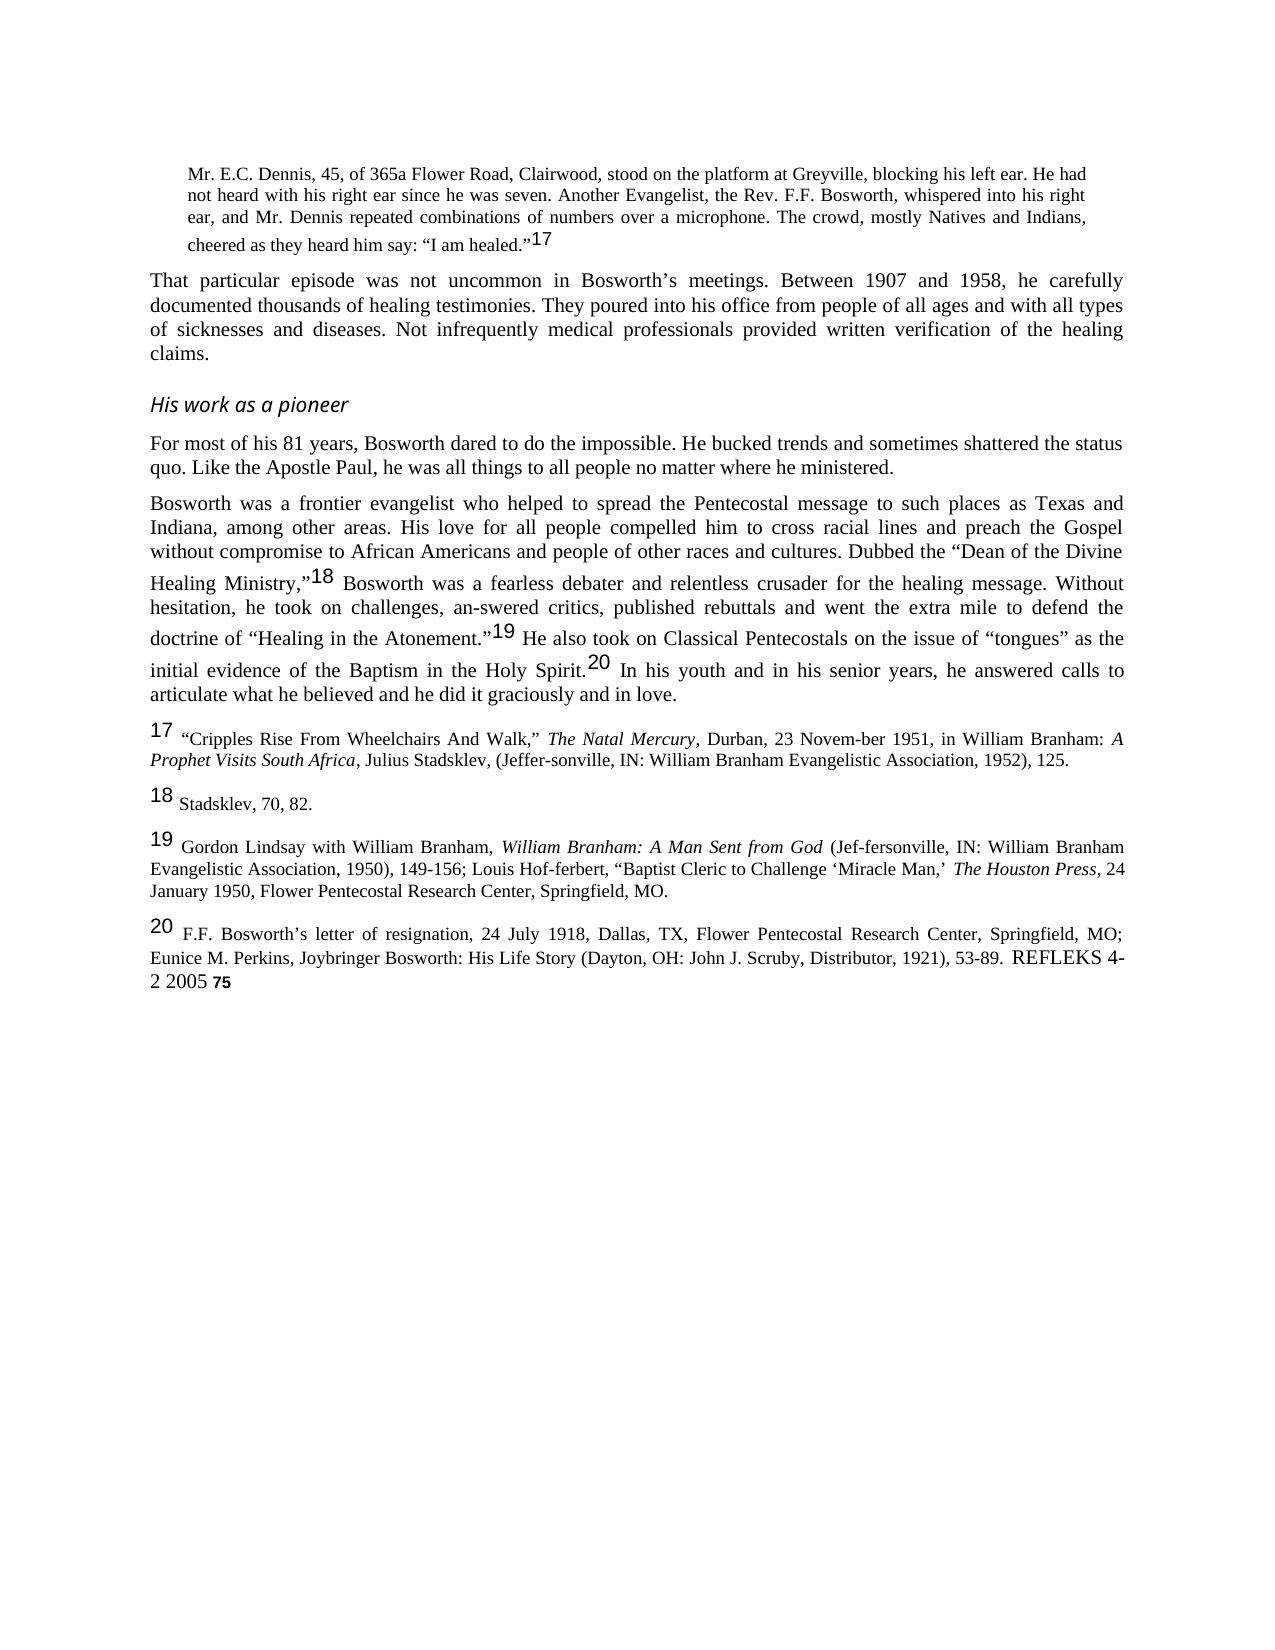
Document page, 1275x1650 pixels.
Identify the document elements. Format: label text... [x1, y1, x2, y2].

text His work as a pioneer [150, 390, 1125, 418]
text 18 Stadsklev, 70, 82. [150, 783, 1125, 814]
text 17 “Cripples Rise From Wheelchairs And Walk,” The Natal Mercury, Durban, 23 Novem-ber 1951, in William Branham: A Prophet Visits South Africa, Julius Stadsklev, (Jeffer-sonville, IN: William Branham Evangelistic Association, 1952), 125. [150, 718, 1125, 771]
text Mr. E.C. Dennis, 45, of 365a Flower Road, Clairwood, stood on the platform at Greyville, blocking his left ear. He had not heard with his right ear since he was seven. Another Evangelist, the Rev. F.F. Bosworth, whispered into his right ear, and Mr. Dennis repeated combinations of numbers over a microphone. The crowd, mostly Natives and Indians, cheered as they heard him say: “I am healed.”17 [187, 162, 1088, 256]
text That particular episode was not uncommon in Bosworth’s meetings. Between 1907 and 1958, he carefully documented thousands of healing testimonies. They poured into his office from people of all ages and with all types of sicknesses and diseases. Not infrequently medical professionals provided written verification of the healing claims. [150, 268, 1125, 365]
text 20 F.F. Bosworth’s letter of resignation, 24 July 1918, Dallas, TX, Flower Pentecostal Research Center, Springfield, MO; Eunice M. Perkins, Joybringer Bosworth: His Life Story (Dayton, OH: John J. Scruby, Distributor, 1921), 53-89. REFLEKS 4-2 2005 75 [150, 914, 1125, 993]
text Bosworth was a frontier evangelist who helped to spread the Pentecostal message to such places as Texas and Indiana, among other areas. His love for all people compelled him to cross racial lines and preach the Gospel without compromise to African Americans and people of other races and cultures. Dubbed the “Dean of the Divine Healing Ministry,”18 Bosworth was a fearless debater and relentless crusader for the healing message. Without hesitation, he took on challenges, an-swered critics, published rebuttals and went the extra mile to defend the doctrine of “Healing in the Atonement.”19 He also took on Classical Pentecostals on the issue of “tongues” as the initial evidence of the Baptism in the Holy Spirit.20 In his youth and in his senior years, he answered calls to articulate what he believed and he did it graciously and in love. [150, 491, 1125, 706]
text For most of his 81 years, Bosworth dared to do the impossible. He bucked trends and sometimes shattered the status quo. Like the Apostle Paul, he was all things to all people no matter where he ministered. [150, 431, 1125, 479]
text 19 Gordon Lindsay with William Branham, William Branham: A Man Sent from God (Jef-fersonville, IN: William Branham Evangelistic Association, 1950), 149-156; Louis Hof-ferbert, “Baptist Cleric to Challenge ‘Miracle Man,’ The Houston Press, 24 January 1950, Flower Pentecostal Research Center, Springfield, MO. [150, 827, 1125, 901]
